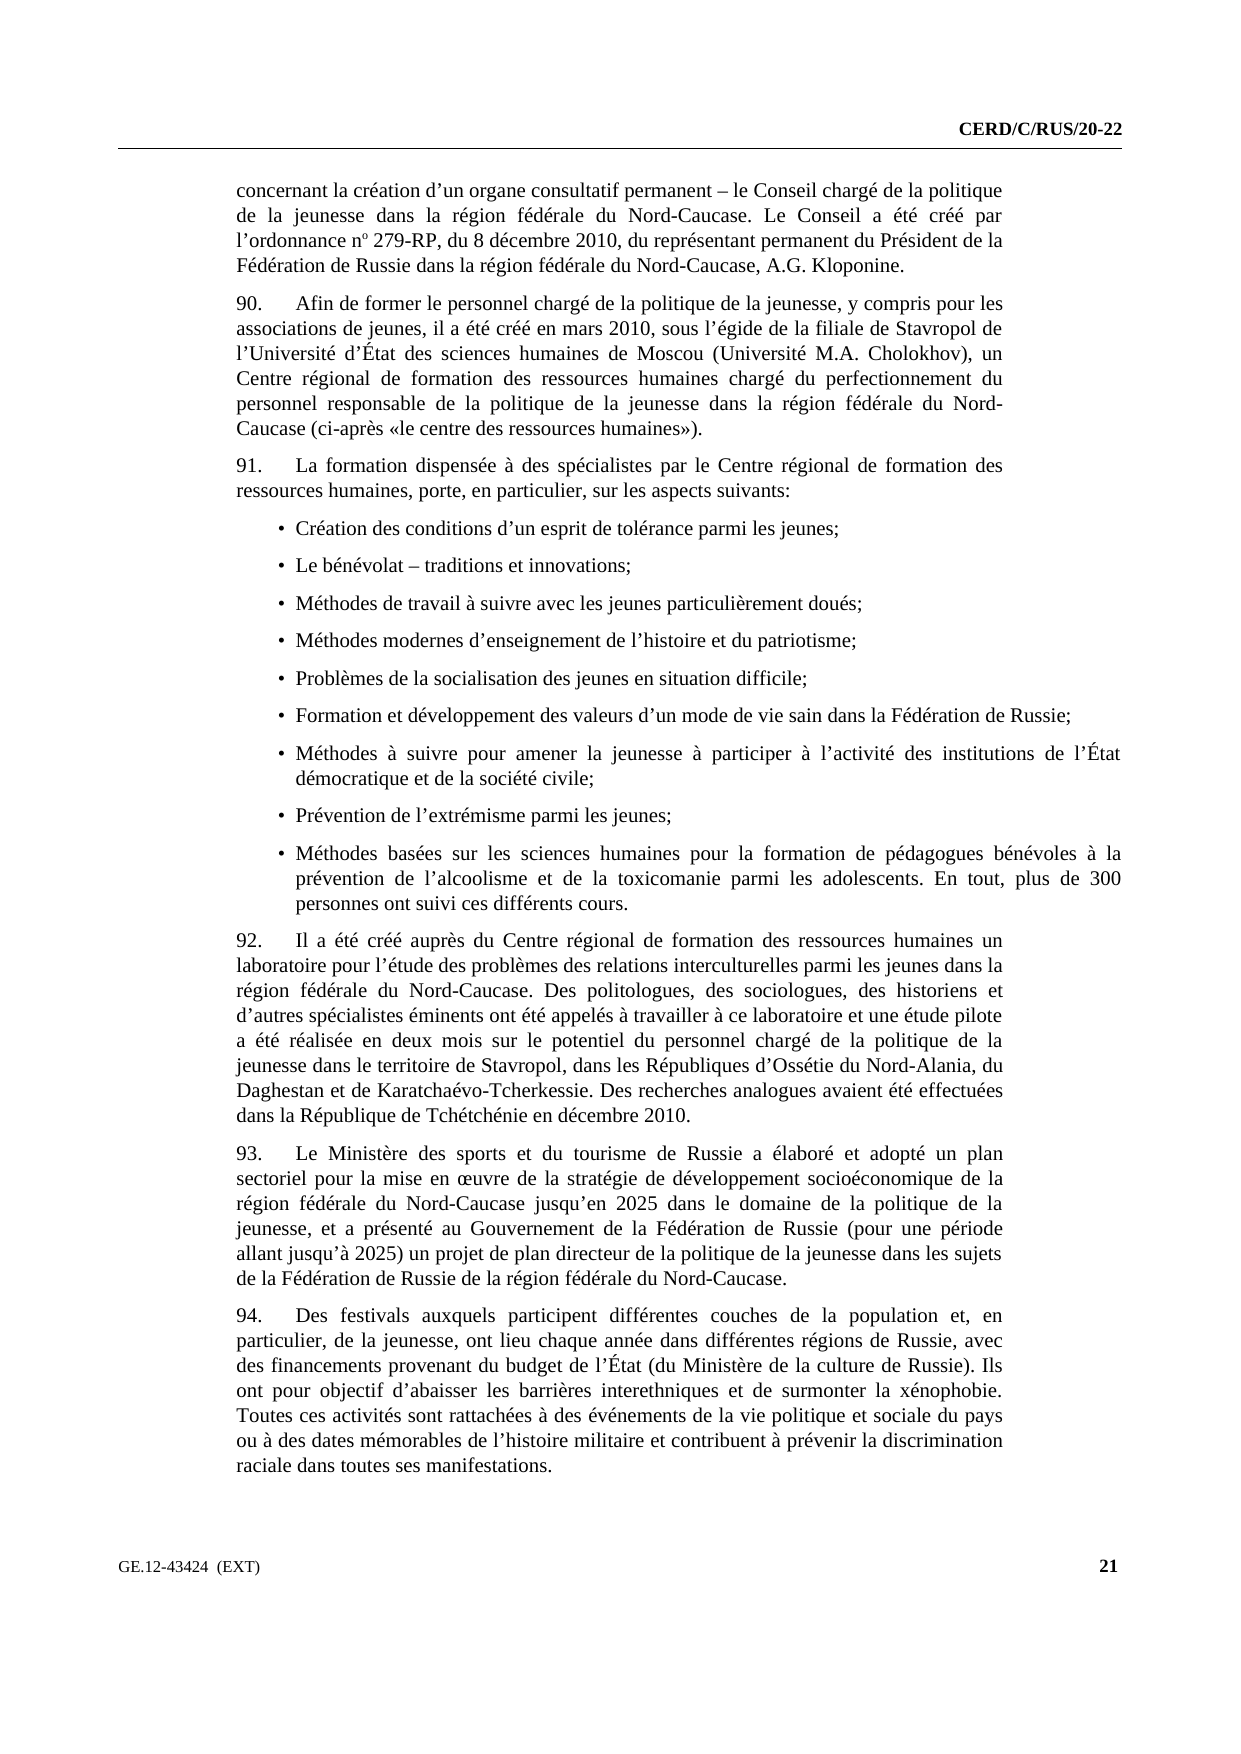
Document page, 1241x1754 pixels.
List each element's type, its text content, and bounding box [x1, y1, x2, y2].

text Le bénévolat – traditions et innovations; [278, 552, 1122, 577]
text Méthodes modernes d’enseignement de l’histoire et du patriotisme; [278, 627, 1122, 652]
text Problèmes de la socialisation des jeunes en situation difficile; [278, 665, 1122, 690]
text Méthodes basées sur les sciences humaines pour la formation de pédagogues bénévoles à la prévention de l’alcoolisme et de la toxicomanie parmi les adolescents. En tout, plus de 300 personnes ont suivi ces différents cours. [278, 840, 1122, 915]
text 92. Il a été créé auprès du Centre régional de formation des ressources humaines un laboratoire pour l’étude des problèmes des relations interculturelles parmi les jeunes dans la région fédérale du Nord-Caucase. Des politologues, des sociologues, des historiens et d’autres spécialistes éminents ont été appelés à travailler à ce laboratoire et une étude pilote a été réalisée en deux mois sur le potentiel du personnel chargé de la politique de la jeunesse dans le territoire de Stavropol, dans les Républiques d’Ossétie du Nord-Alania, du Daghestan et de Karatchaévo-Tcherkessie. Des recherches analogues avaient été effectuées dans la République de Tchétchénie en décembre 2010. [236, 927, 1004, 1127]
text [236, 177, 1004, 277]
text Création des conditions d’un esprit de tolérance parmi les jeunes; [278, 515, 1122, 540]
text Méthodes à suivre pour amener la jeunesse à participer à l’activité des institutions de l’État démocratique et de la société civile; [278, 740, 1122, 790]
text 90. Afin de former le personnel chargé de la politique de la jeunesse, y compris pour les associations de jeunes, il a été créé en mars 2010, sous l’égide de la filiale de Stavropol de l’Université d’État des sciences humaines de Moscou (Université M.A. Cholokhov), un Centre régional de formation des ressources humaines chargé du perfectionnement du personnel responsable de la politique de la jeunesse dans la région fédérale du Nord-Caucase (ci-après «le centre des ressources humaines»). [236, 290, 1004, 440]
text 91. La formation dispensée à des spécialistes par le Centre régional de formation des ressources humaines, porte, en particulier, sur les aspects suivants: [236, 452, 1004, 502]
text Formation et développement des valeurs d’un mode de vie sain dans la Fédération de Russie; [278, 702, 1122, 727]
text Prévention de l’extrémisme parmi les jeunes; [278, 802, 1122, 827]
text 94. Des festivals auxquels participent différentes couches de la population et, en particulier, de la jeunesse, ont lieu chaque année dans différentes régions de Russie, avec des financements provenant du budget de l’État (du Ministère de la culture de Russie). Ils ont pour objectif d’abaisser les barrières interethniques et de surmonter la xénophobie. Toutes ces activités sont rattachées à des événements de la vie politique et sociale du pays ou à des dates mémorables de l’histoire militaire et contribuent à prévenir la discrimination raciale dans toutes ses manifestations. [236, 1302, 1004, 1477]
text 93. Le Ministère des sports et du tourisme de Russie a élaboré et adopté un plan sectoriel pour la mise en œuvre de la stratégie de développement socioéconomique de la région fédérale du Nord-Caucase jusqu’en 2025 dans le domaine de la politique de la jeunesse, et a présenté au Gouvernement de la Fédération de Russie (pour une période allant jusqu’à 2025) un projet de plan directeur de la politique de la jeunesse dans les sujets de la Fédération de Russie de la région fédérale du Nord-Caucase. [236, 1140, 1004, 1290]
text Méthodes de travail à suivre avec les jeunes particulièrement doués; [278, 590, 1122, 615]
